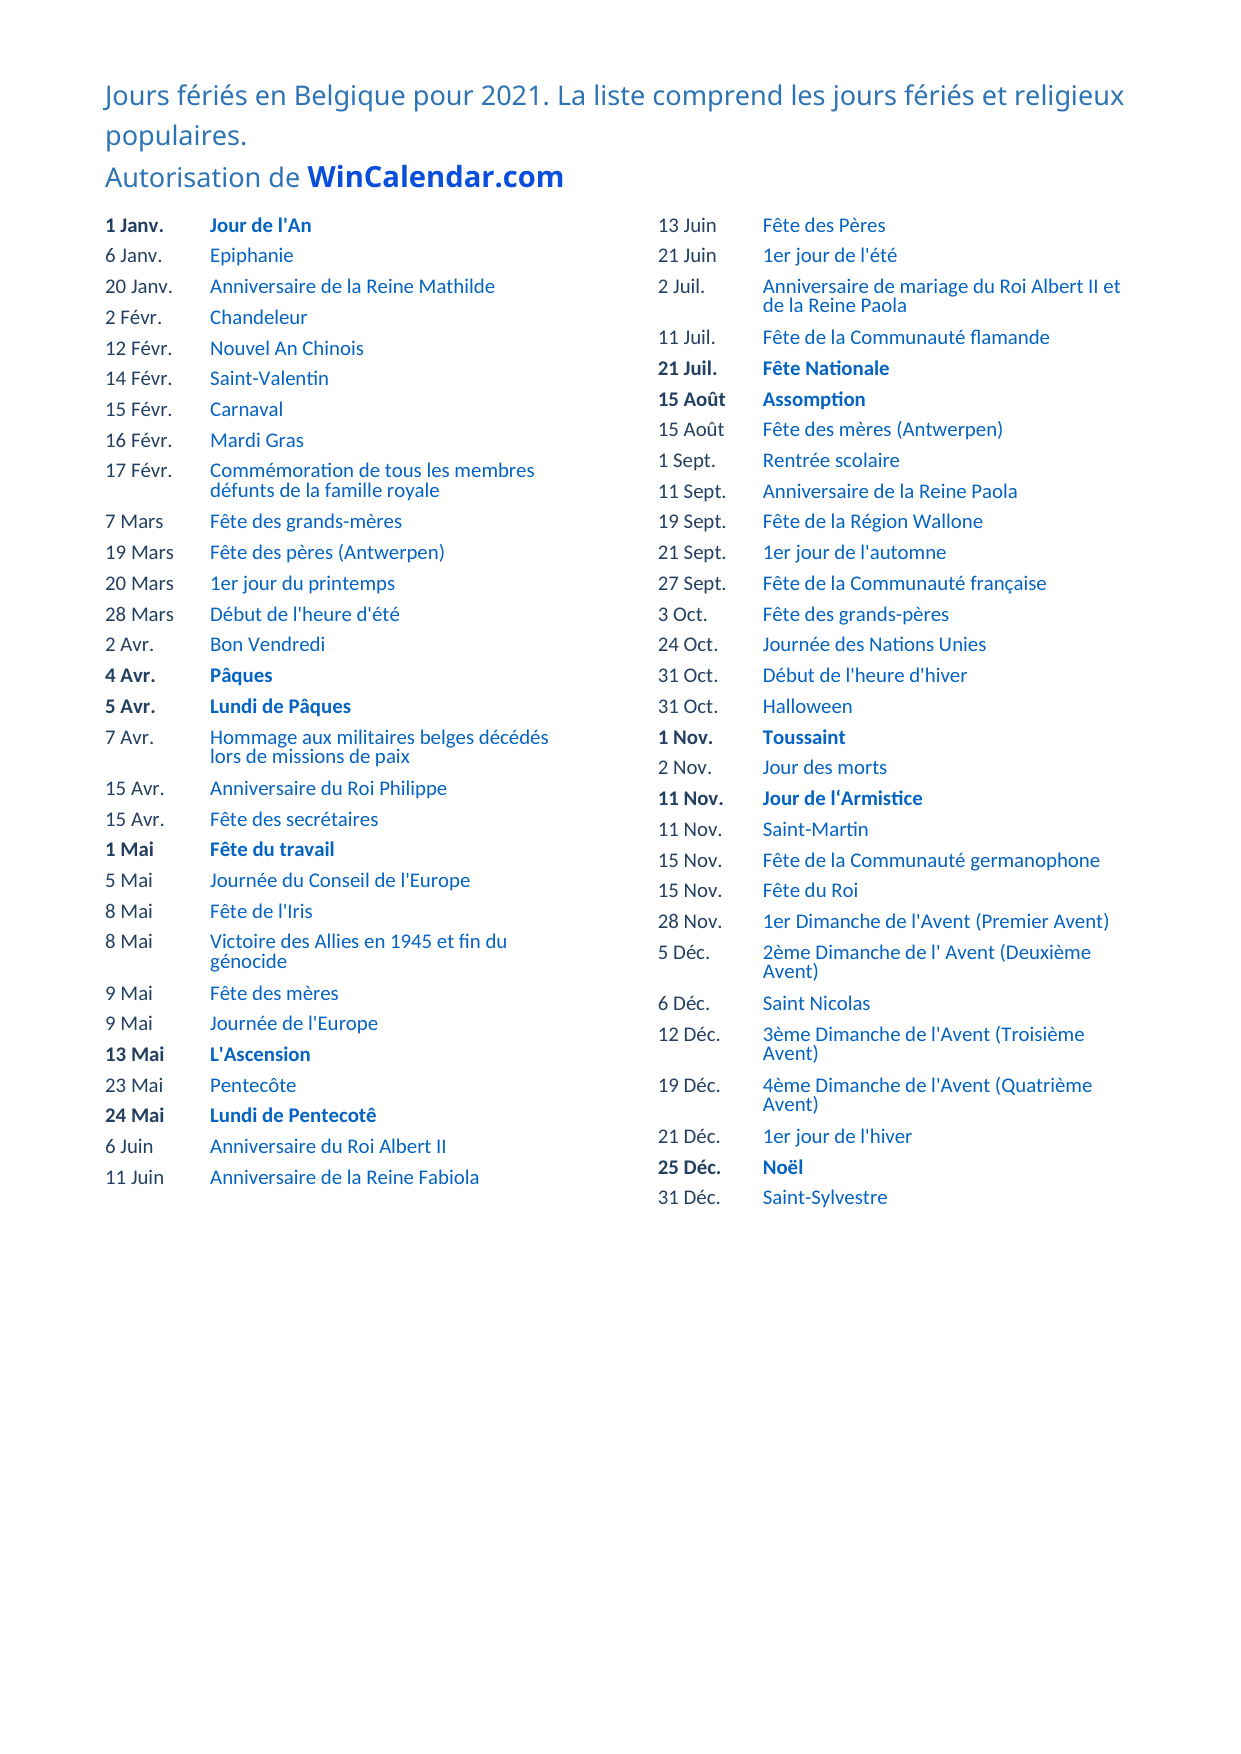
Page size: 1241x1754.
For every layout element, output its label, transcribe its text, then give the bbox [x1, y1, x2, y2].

text 15 Avr. Fête des secrétaires [105, 810, 583, 830]
text 24 Oct. Journée des Nations Unies [658, 636, 1135, 656]
subtitle Jours fériés en Belgique pour 2021. La liste comprend les jours fériés et religieux populaires. Autorisation de WinCalendar.com [105, 76, 1135, 196]
text 15 Août Assomption [658, 390, 1135, 410]
text 5 Mai Journée du Conseil de l'Europe [105, 871, 583, 891]
text 2 Avr. Bon Vendredi [105, 636, 583, 656]
text 21 Déc. 1er jour de l'hiver [658, 1127, 1135, 1147]
text 6 Juin Anniversaire du Roi Albert II [105, 1137, 583, 1158]
text 25 Déc. Noël [658, 1158, 1135, 1178]
text 15 Nov. Fête du Roi [658, 881, 1135, 902]
text 31 Oct. Halloween [658, 697, 1135, 717]
text 7 Mars Fête des grands-mères [105, 513, 583, 533]
text 13 Mai L'Ascension [105, 1045, 583, 1066]
text 8 Mai Fête de l'Iris [105, 902, 583, 922]
text 7 Avr. Hommage aux militaires belges décédés lors de missions de paix [105, 728, 583, 768]
text 8 Mai Victoire des Allies en 1945 et fin du génocide [105, 933, 583, 973]
text 1 Sept. Rentrée scolaire [658, 451, 1135, 472]
text 2 Févr. Chandeleur [105, 308, 583, 328]
text 31 Déc. Saint-Sylvestre [658, 1188, 1135, 1209]
text 11 Sept. Anniversaire de la Reine Paola [658, 482, 1135, 502]
text 9 Mai Journée de l'Europe [105, 1014, 583, 1035]
text 31 Oct. Début de l'heure d'hiver [658, 666, 1135, 687]
text 13 Juin Fête des Pères [658, 216, 1135, 236]
text 12 Févr. Nouvel An Chinois [105, 339, 583, 359]
text 2 Nov. Jour des morts [658, 758, 1135, 779]
text 14 Févr. Saint-Valentin [105, 369, 583, 390]
text 5 Avr. Lundi de Pâques [105, 697, 583, 717]
text 27 Sept. Fête de la Communauté française [658, 574, 1135, 594]
text 23 Mai Pentecôte [105, 1076, 583, 1096]
text 21 Juil. Fête Nationale [658, 359, 1135, 379]
text 15 Avr. Anniversaire du Roi Philippe [105, 779, 583, 799]
text 19 Sept. Fête de la Région Wallone [658, 513, 1135, 533]
text 19 Mars Fête des pères (Antwerpen) [105, 543, 583, 564]
text 9 Mai Fête des mères [105, 984, 583, 1004]
text 28 Mars Début de l'heure d'été [105, 605, 583, 625]
text 11 Juin Anniversaire de la Reine Fabiola [105, 1168, 583, 1188]
text 21 Sept. 1er jour de l'automne [658, 543, 1135, 564]
text 5 Déc. 2ème Dimanche de l' Avent (Deuxième Avent) [658, 943, 1135, 984]
text 1 Janv. Jour de l'An [105, 216, 583, 236]
text 24 Mai Lundi de Pentecotê [105, 1107, 583, 1127]
text 1 Mai Fête du travail [105, 840, 583, 861]
text 15 Févr. Carnaval [105, 400, 583, 420]
text 17 Févr. Commémoration de tous les membres défunts de la famille royale [105, 462, 583, 502]
text 21 Juin 1er jour de l'été [658, 246, 1135, 267]
text 15 Nov. Fête de la Communauté germanophone [658, 851, 1135, 871]
text 1 Nov. Toussaint [658, 728, 1135, 748]
text 3 Oct. Fête des grands-pères [658, 605, 1135, 625]
text 15 Août Fête des mères (Antwerpen) [658, 421, 1135, 441]
text 11 Nov. Saint-Martin [658, 820, 1135, 840]
text 4 Avr. Pâques [105, 666, 583, 687]
text 11 Nov. Jour de l‘Armistice [658, 789, 1135, 809]
text 6 Janv. Epiphanie [105, 246, 583, 267]
text 11 Juil. Fête de la Communauté flamande [658, 328, 1135, 349]
text 16 Févr. Mardi Gras [105, 431, 583, 451]
text 2 Juil. Anniversaire de mariage du Roi Albert II et de la Reine Paola [658, 277, 1135, 318]
text 20 Janv. Anniversaire de la Reine Mathilde [105, 277, 583, 297]
text 20 Mars 1er jour du printemps [105, 574, 583, 594]
text 19 Déc. 4ème Dimanche de l'Avent (Quatrième Avent) [658, 1076, 1135, 1117]
text 6 Déc. Saint Nicolas [658, 994, 1135, 1014]
text 28 Nov. 1er Dimanche de l'Avent (Premier Avent) [658, 912, 1135, 932]
text 12 Déc. 3ème Dimanche de l'Avent (Troisième Avent) [658, 1025, 1135, 1066]
